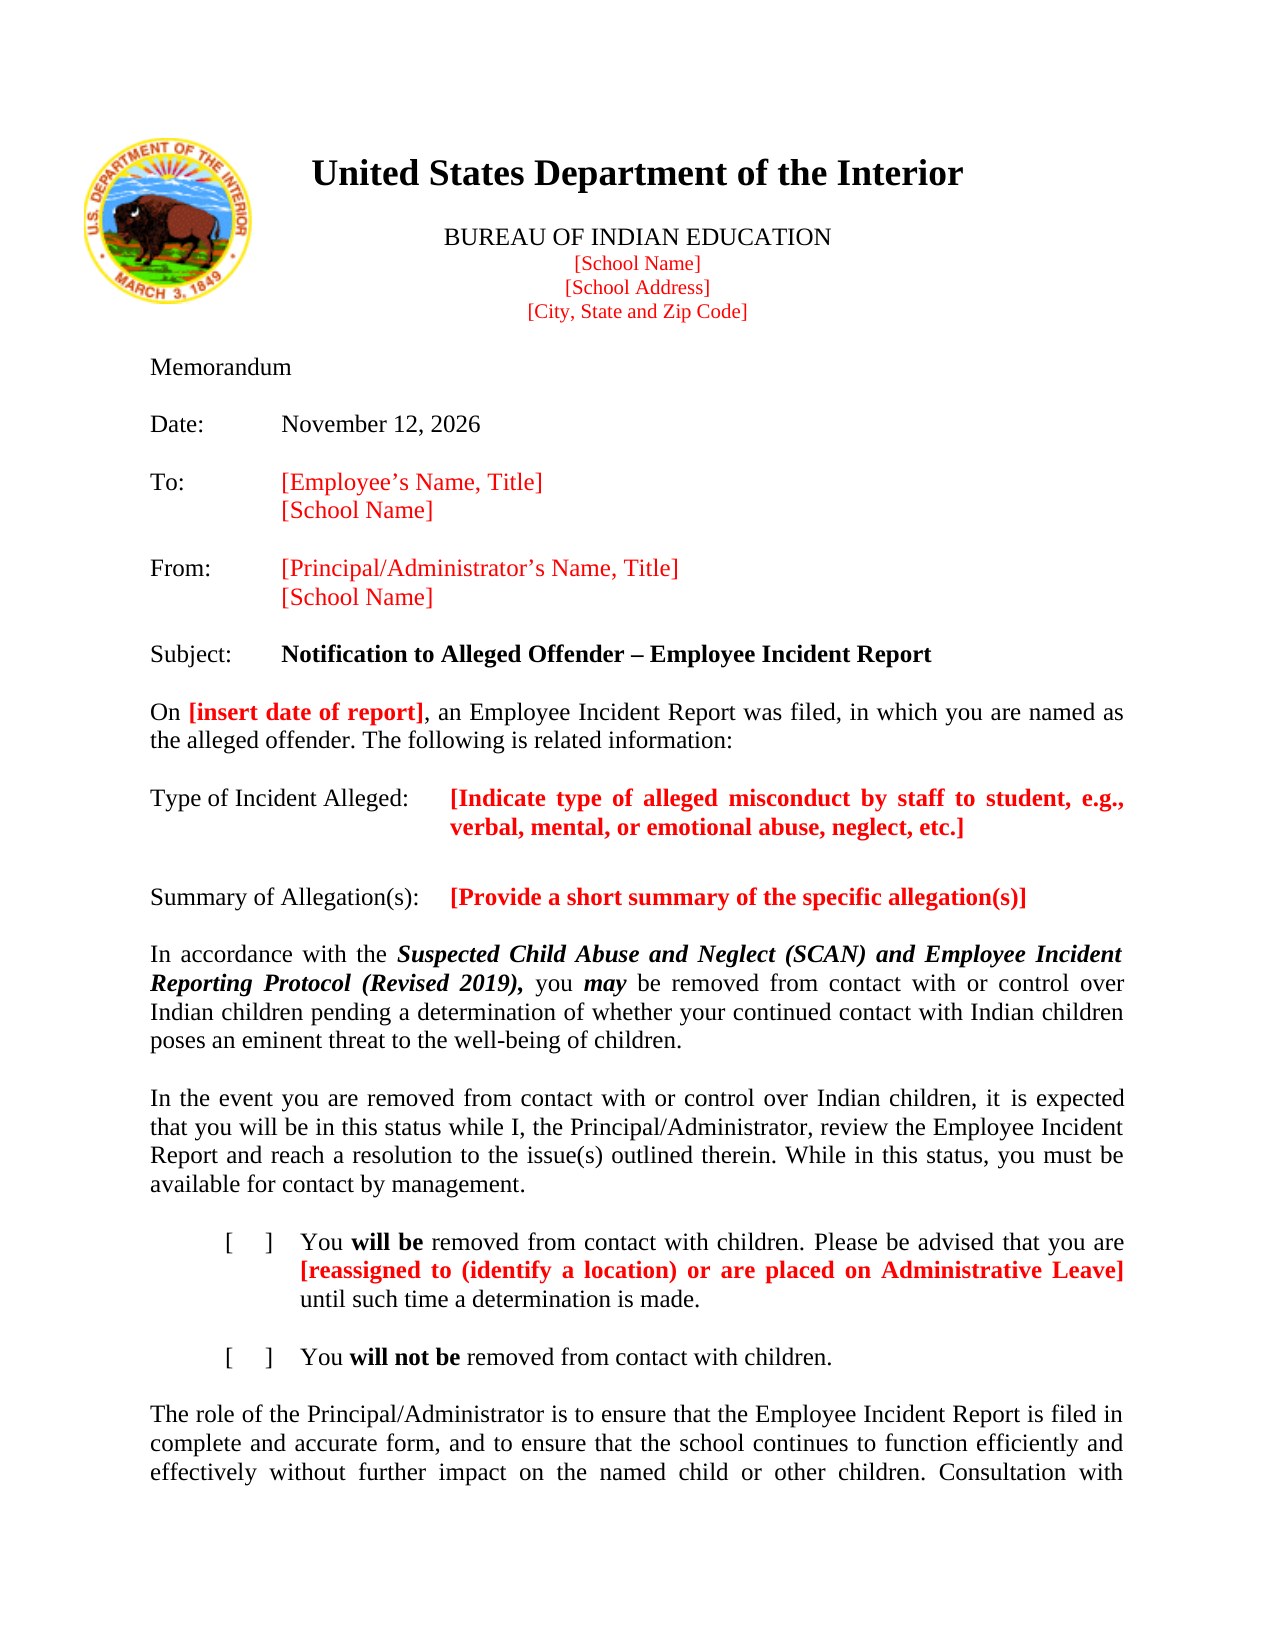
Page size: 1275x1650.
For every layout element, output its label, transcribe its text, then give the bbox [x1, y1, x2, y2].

text [ ] You will not be removed from contact with children. [150, 1342, 1125, 1370]
text [School Name] [150, 251, 1125, 275]
text [School Name] [150, 495, 1125, 524]
text Type of Incident Alleged: [Indicate type of alleged misconduct by staff to student, e.g., verbal, mental, or emotional abuse, neglect, etc.] [150, 783, 1125, 840]
text From: [Principal/Administrator’s Name, Title] [150, 553, 1125, 582]
text [School Address] [150, 275, 1125, 299]
text BUREAU OF INDIAN EDUCATION [150, 222, 1125, 251]
subtitle United States Department of the Interior [150, 150, 1125, 193]
text Subject: Notification to Alleged Offender – Employee Incident Report [150, 639, 1125, 668]
text [School Name] [150, 582, 1125, 610]
text Date: August 11, 2022 [150, 409, 1050, 438]
text Memorandum [150, 352, 1125, 380]
text In the event you are removed from contact with or control over Indian children, it is expected that you will be in this status while I, the Principal/Administrator, review the Employee Incident Report and reach a resolution to the issue(s) outlined therein. While in this status, you must be available for contact by management. [150, 1083, 1125, 1198]
text [City, State and Zip Code] [150, 299, 1125, 323]
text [150, 1399, 1125, 1485]
text On [insert date of report], an Employee Incident Report was filed, in which you are named as the alleged offender. The following is related information: [150, 697, 1125, 754]
text To: [Employee’s Name, Title] [150, 467, 1125, 495]
text In accordance with the Suspected Child Abuse and Neglect (SCAN) and Employee Incident Reporting Protocol (Revised 2019), you may be removed from contact with or control over Indian children pending a determination of whether your continued contact with Indian children poses an eminent threat to the well-being of children. [150, 939, 1125, 1054]
text [ ] You will be removed from contact with children. Please be advised that you are [reassigned to (identify a location) or are placed on Administrative Leave] until such time a determination is made. [225, 1227, 1125, 1313]
text Summary of Allegation(s): [Provide a short summary of the specific allegation(s)] [150, 882, 1125, 910]
